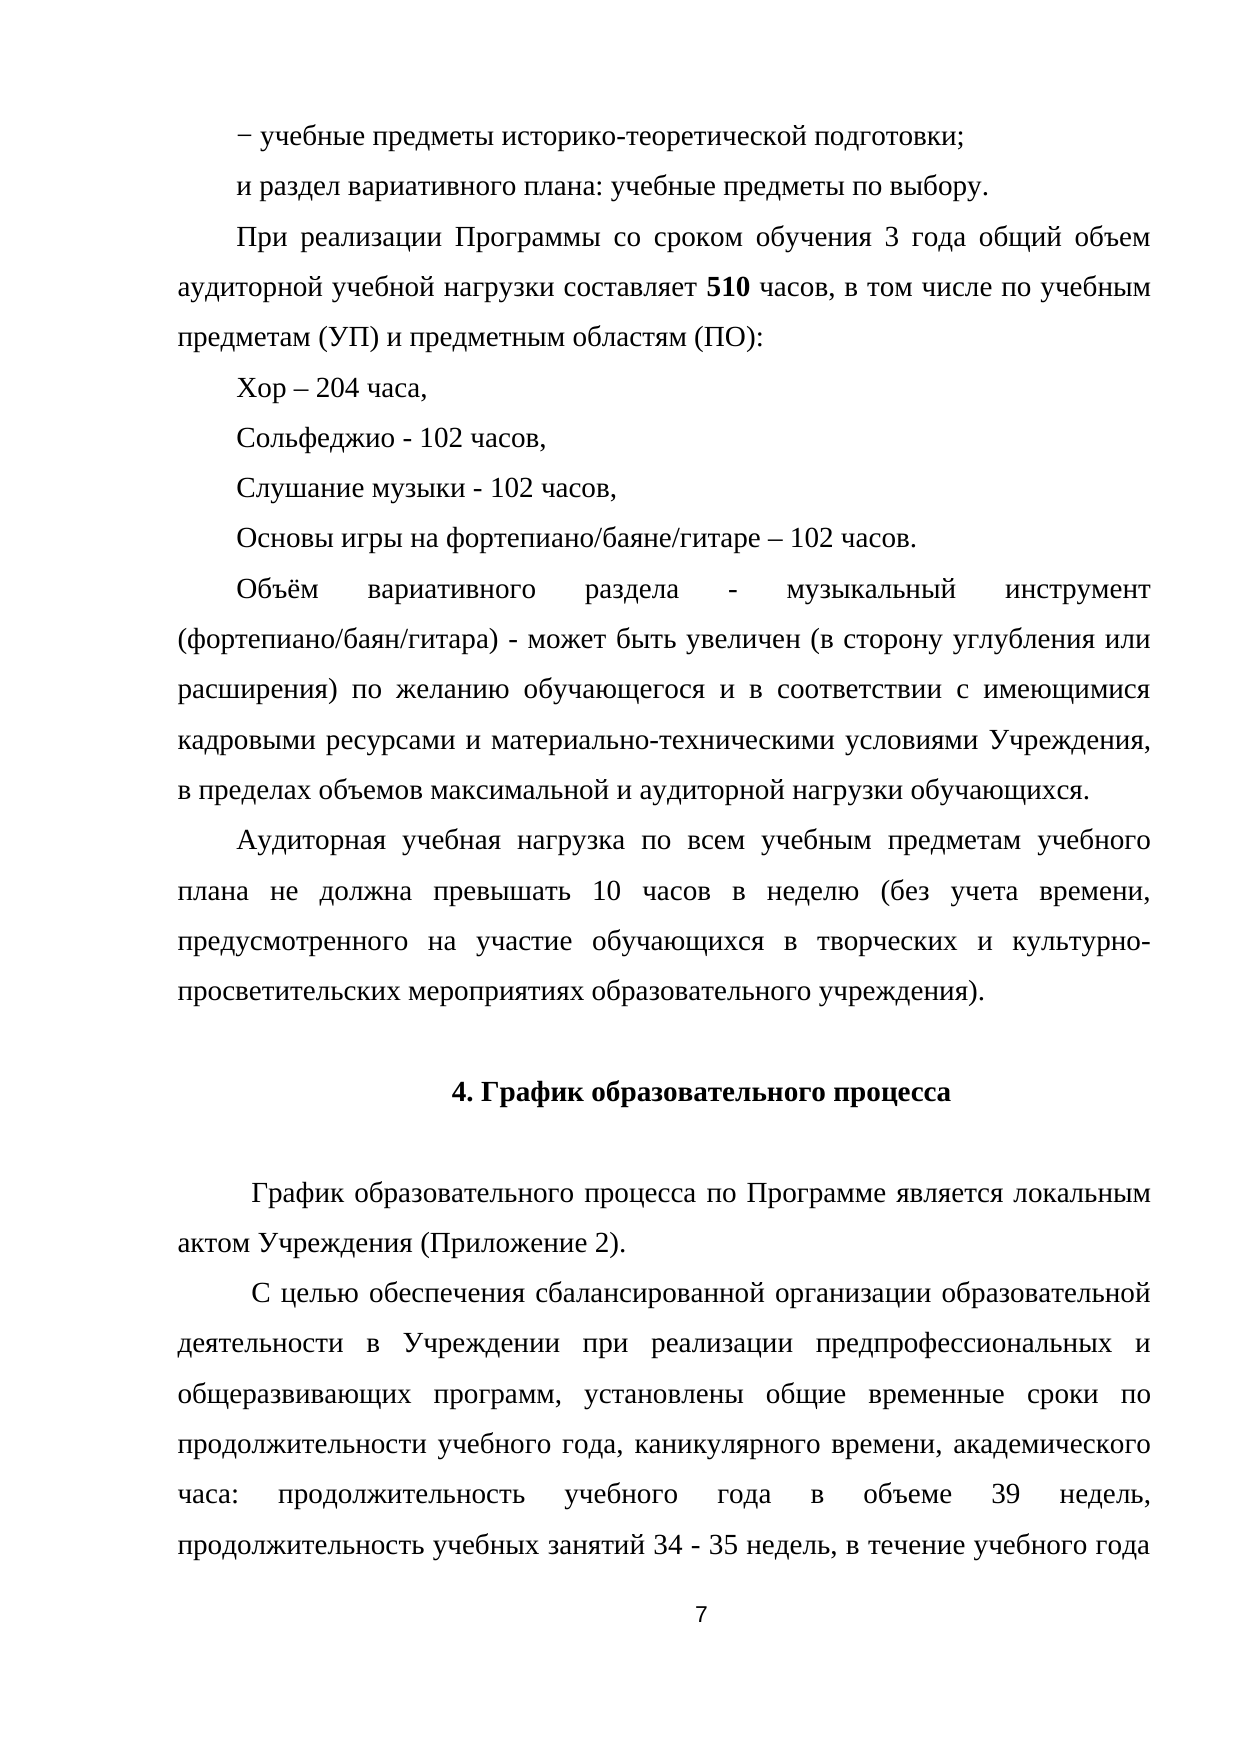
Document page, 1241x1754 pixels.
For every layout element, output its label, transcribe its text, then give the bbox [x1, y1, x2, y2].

text При реализации Программы со сроком обучения 3 года общий объем аудиторной учебной нагрузки составляет 510 часов, в том числе по учебным предметам (УП) и предметным областям (ПО): [177, 219, 1152, 353]
text Слушание музыки - 102 часов, [177, 470, 1152, 504]
text Объём вариативного раздела - музыкальный инструмент (фортепиано/баян/гитара) - может быть увеличен (в сторону углубления или расширения) по желанию обучающегося и в соответствии с имеющимися кадровыми ресурсами и материально-техническими условиями Учреждения, в пределах объемов максимальной и аудиторной нагрузки обучающихся. [177, 571, 1152, 806]
text Основы игры на фортепиано/баяне/гитаре – 102 часов. [177, 521, 1152, 554]
text − учебные предметы историко-теоретической подготовки; [177, 118, 1152, 152]
text Хор – 204 часа, [177, 370, 1152, 403]
text и раздел вариативного плана: учебные предметы по выбору. [177, 168, 1152, 202]
text Аудиторная учебная нагрузка по всем учебным предметам учебного плана не должна превышать 10 часов в неделю (без учета времени, предусмотренного на участие обучающихся в творческих и культурно-просветительских мероприятиях образовательного учреждения). [177, 822, 1152, 1007]
text 4. График образовательного процесса [177, 1074, 1152, 1108]
text График образовательного процесса по Программе является локальным актом Учреждения (Приложение 2). [177, 1175, 1152, 1258]
text Сольфеджио - 102 часов, [177, 420, 1152, 453]
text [177, 1275, 1152, 1560]
